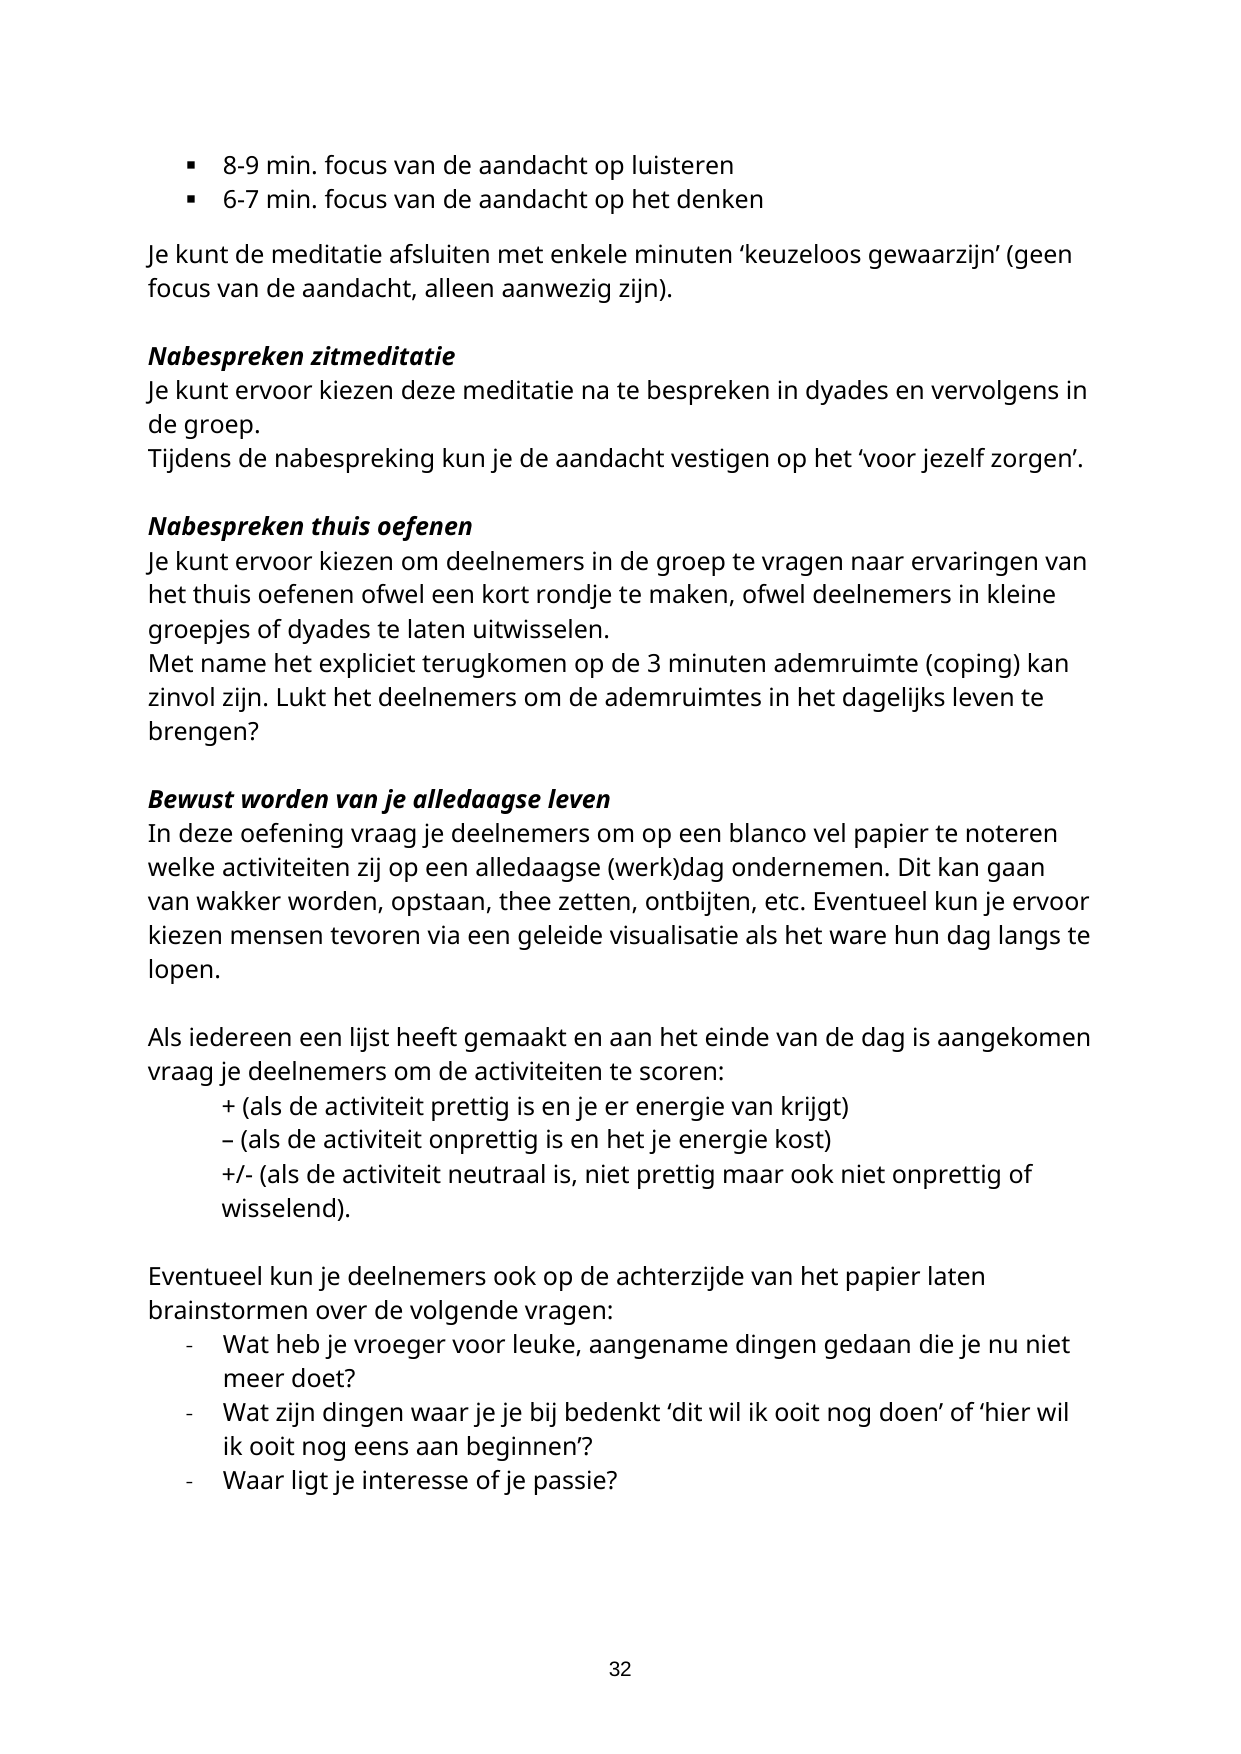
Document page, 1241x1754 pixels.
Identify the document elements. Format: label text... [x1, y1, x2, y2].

list 8-9 min. focus van de aandacht op luisteren [185, 148, 1093, 182]
text Eventueel kun je deelnemers ook op de achterzijde van het papier laten brainstormen over de volgende vragen: [148, 1258, 1093, 1327]
text Met name het expliciet terugkomen op de 3 minuten ademruimte (coping) kan zinvol zijn. Lukt het deelnemers om de ademruimtes in het dagelijks leven te brengen? [148, 645, 1093, 747]
text Bewust worden van je alledaagse leven [148, 782, 1093, 816]
text Als iedereen een lijst heeft gemaakt en aan het einde van de dag is aangekomen vraag je deelnemers om de activiteiten te scoren: [148, 1020, 1093, 1088]
text In deze oefening vraag je deelnemers om op een blanco vel papier te noteren welke activiteiten zij op een alledaagse (werk)dag ondernemen. Dit kan gaan van wakker worden, opstaan, thee zetten, ontbijten, etc. Eventueel kun je ervoor kiezen mensen tevoren via een geleide visualisatie als het ware hun dag langs te lopen. [148, 816, 1093, 986]
text Je kunt ervoor kiezen deze meditatie na te bespreken in dyades en vervolgens in de groep. [148, 373, 1093, 441]
text Nabespreken zitmeditatie [148, 339, 1093, 373]
text Tijdens de nabespreking kun je de aandacht vestigen op het ‘voor jezelf zorgen’. [148, 441, 1093, 475]
text Nabespreken thuis oefenen [148, 509, 1093, 543]
text Je kunt ervoor kiezen om deelnemers in de groep te vragen naar ervaringen van het thuis oefenen ofwel een kort rondje te maken, ofwel deelnemers in kleine groepjes of dyades te laten uitwisselen. [148, 543, 1093, 645]
list Wat heb je vroeger voor leuke, aangename dingen gedaan die je nu niet meer doet? [185, 1327, 1093, 1395]
text +/- (als de activiteit neutraal is, niet prettig maar ook niet onprettig of wisselend). [221, 1156, 1093, 1224]
text – (als de activiteit onprettig is en het je energie kost) [148, 1122, 1093, 1156]
list Waar ligt je interesse of je passie? [185, 1463, 1093, 1497]
text + (als de activiteit prettig is en je er energie van krijgt) [148, 1088, 1093, 1122]
text Je kunt de meditatie afsluiten met enkele minuten ‘keuzeloos gewaarzijn’ (geen focus van de aandacht, alleen aanwezig zijn). [148, 237, 1093, 305]
list 6-7 min. focus van de aandacht op het denken [185, 182, 1093, 216]
list Wat zijn dingen waar je je bij bedenkt ‘dit wil ik ooit nog doen’ of ‘hier wil ik ooit nog eens aan beginnen’? [185, 1395, 1093, 1463]
